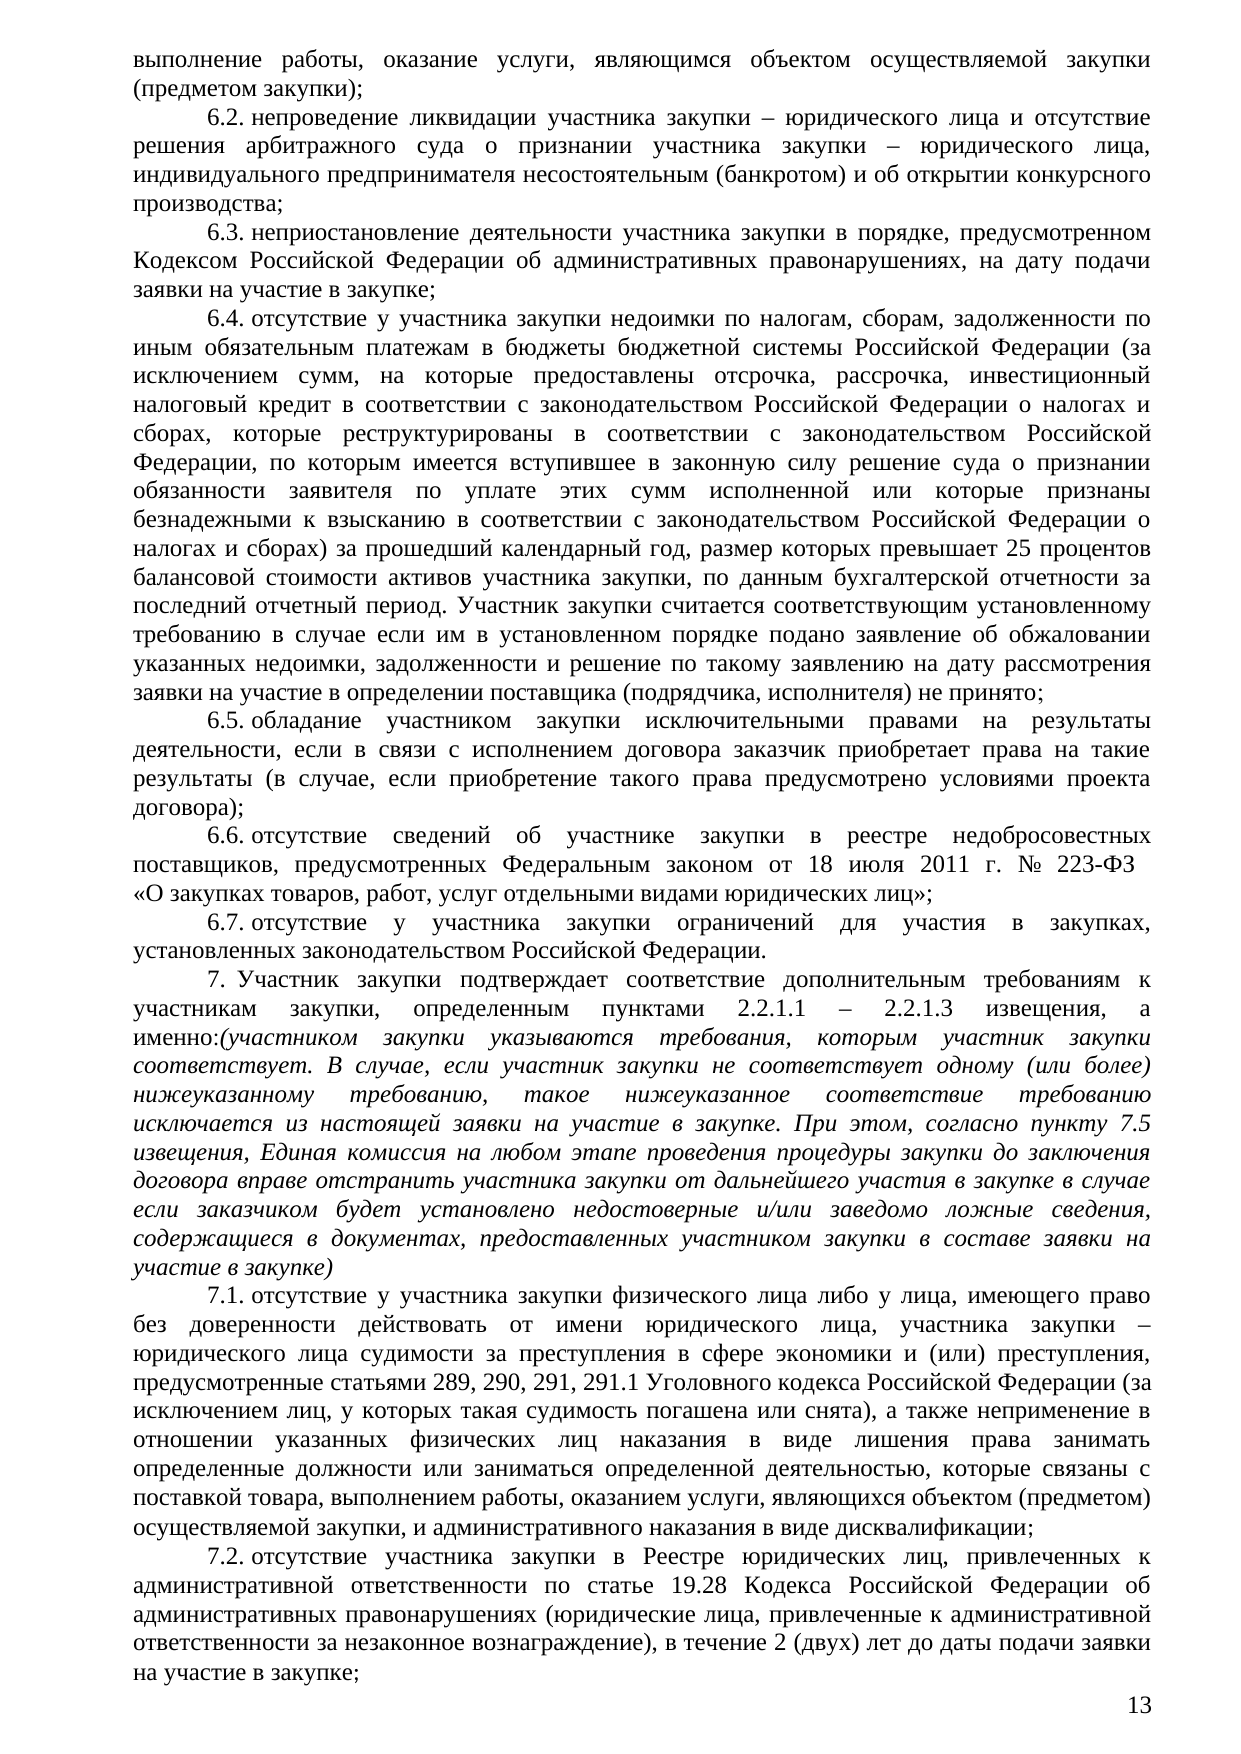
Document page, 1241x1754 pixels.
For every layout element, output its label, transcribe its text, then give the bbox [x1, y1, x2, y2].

list неприостановление деятельности участника закупки в порядке, предусмотренном Кодексом Российской Федерации об административных правонарушениях, на дату подачи заявки на участие в закупке; [133, 217, 1152, 303]
list отсутствие у участника закупки ограничений для участия в закупках, установленных законодательством Российской Федерации. [133, 907, 1152, 964]
list отсутствие у участника закупки недоимки по налогам, сборам, задолженности по иным обязательным платежам в бюджеты бюджетной системы Российской Федерации (за исключением сумм, на которые предоставлены отсрочка, рассрочка, инвестиционный налоговый кредит в соответствии с законодательством Российской Федерации о налогах и сборах, которые реструктурированы в соответствии с законодательством Российской Федерации, по которым имеется вступившее в законную силу решение суда о признании обязанности заявителя по уплате этих сумм исполненной или которые признаны безнадежными к взысканию в соответствии с законодательством Российской Федерации о налогах и сборах) за прошедший календарный год, размер которых превышает 25 процентов балансовой стоимости активов участника закупки, по данным бухгалтерской отчетности за последний отчетный период. Участник закупки считается соответствующим установленному требованию в случае если им в установленном порядке подано заявление об обжаловании указанных недоимки, задолженности и решение по такому заявлению на дату рассмотрения заявки на участие в определении поставщика (подрядчика, исполнителя) не принято [133, 303, 1152, 706]
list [133, 44, 1152, 102]
list отсутствие участника закупки в Реестре юридических лиц, привлеченных к административной ответственности по статье 19.28 Кодекса Российской Федерации об административных правонарушениях (юридические лица, привлеченные к административной ответственности за незаконное вознаграждение), в течение 2 (двух) лет до даты подачи заявки на участие в закупке; [133, 1541, 1152, 1687]
list обладание участником закупки исключительными правами на результаты деятельности, если в связи с исполнением договора заказчик приобретает права на такие результаты (в случае, если приобретение такого права предусмотрено условиями проекта договора); [133, 706, 1152, 821]
list непроведение ликвидации участника закупки – юридического лица и отсутствие решения арбитражного суда о признании участника закупки – юридического лица, индивидуального предпринимателя несостоятельным (банкротом) и об открытии конкурсного производства; [133, 102, 1152, 217]
list Участник закупки подтверждает соответствие дополнительным требованиям к участникам закупки, определенным пунктами 2.2.1.1 – 2.2.1.3 извещения, а именно(участником закупки указываются требования, которым участник закупки соответствует. В случае, если участник закупки не соответствует одному (или более) нижеуказанному требованию, такое нижеуказанное соответствие требованию исключается из настоящей заявки на участие в закупке. При этом, согласно пункту 7.5 извещения, Единая комиссия на любом этапе проведения процедуры закупки до заключения договора вправе отстранить участника закупки от дальнейшего участия в закупке в случае если заказчиком будет установлено недостоверные и/или заведомо ложные сведения, содержащиеся в документах, предоставленных участником закупки в составе заявки на участие в закупке) [133, 964, 1152, 1281]
list отсутствие сведений об участнике закупки в реестре недобросовестных поставщиков, предусмотренных Федеральным законом от 18 июля 2011 г. № 223-ФЗ «О закупках товаров, работ, услуг отдельными видами юридических лиц»; [133, 821, 1152, 907]
list отсутствие у участника закупки физического лица либо у лица, имеющего право без доверенности действовать от имени юридического лица, участника закупки – юридического лица судимости за преступления в сфере экономики и (или) преступления, предусмотренные статьями 289, 290, 291, 291.1 Уголовного кодекса Российской Федерации (за исключением лиц, у которых такая судимость погашена или снята), а также неприменение в отношении указанных физических лиц наказания в виде лишения права занимать определенные должности или заниматься определенной деятельностью, которые связаны с поставкой товара, выполнением работы, оказанием услуги, являющихся объектом (предметом) осуществляемой закупки, и административного наказания в виде дисквалификации; [133, 1281, 1152, 1541]
